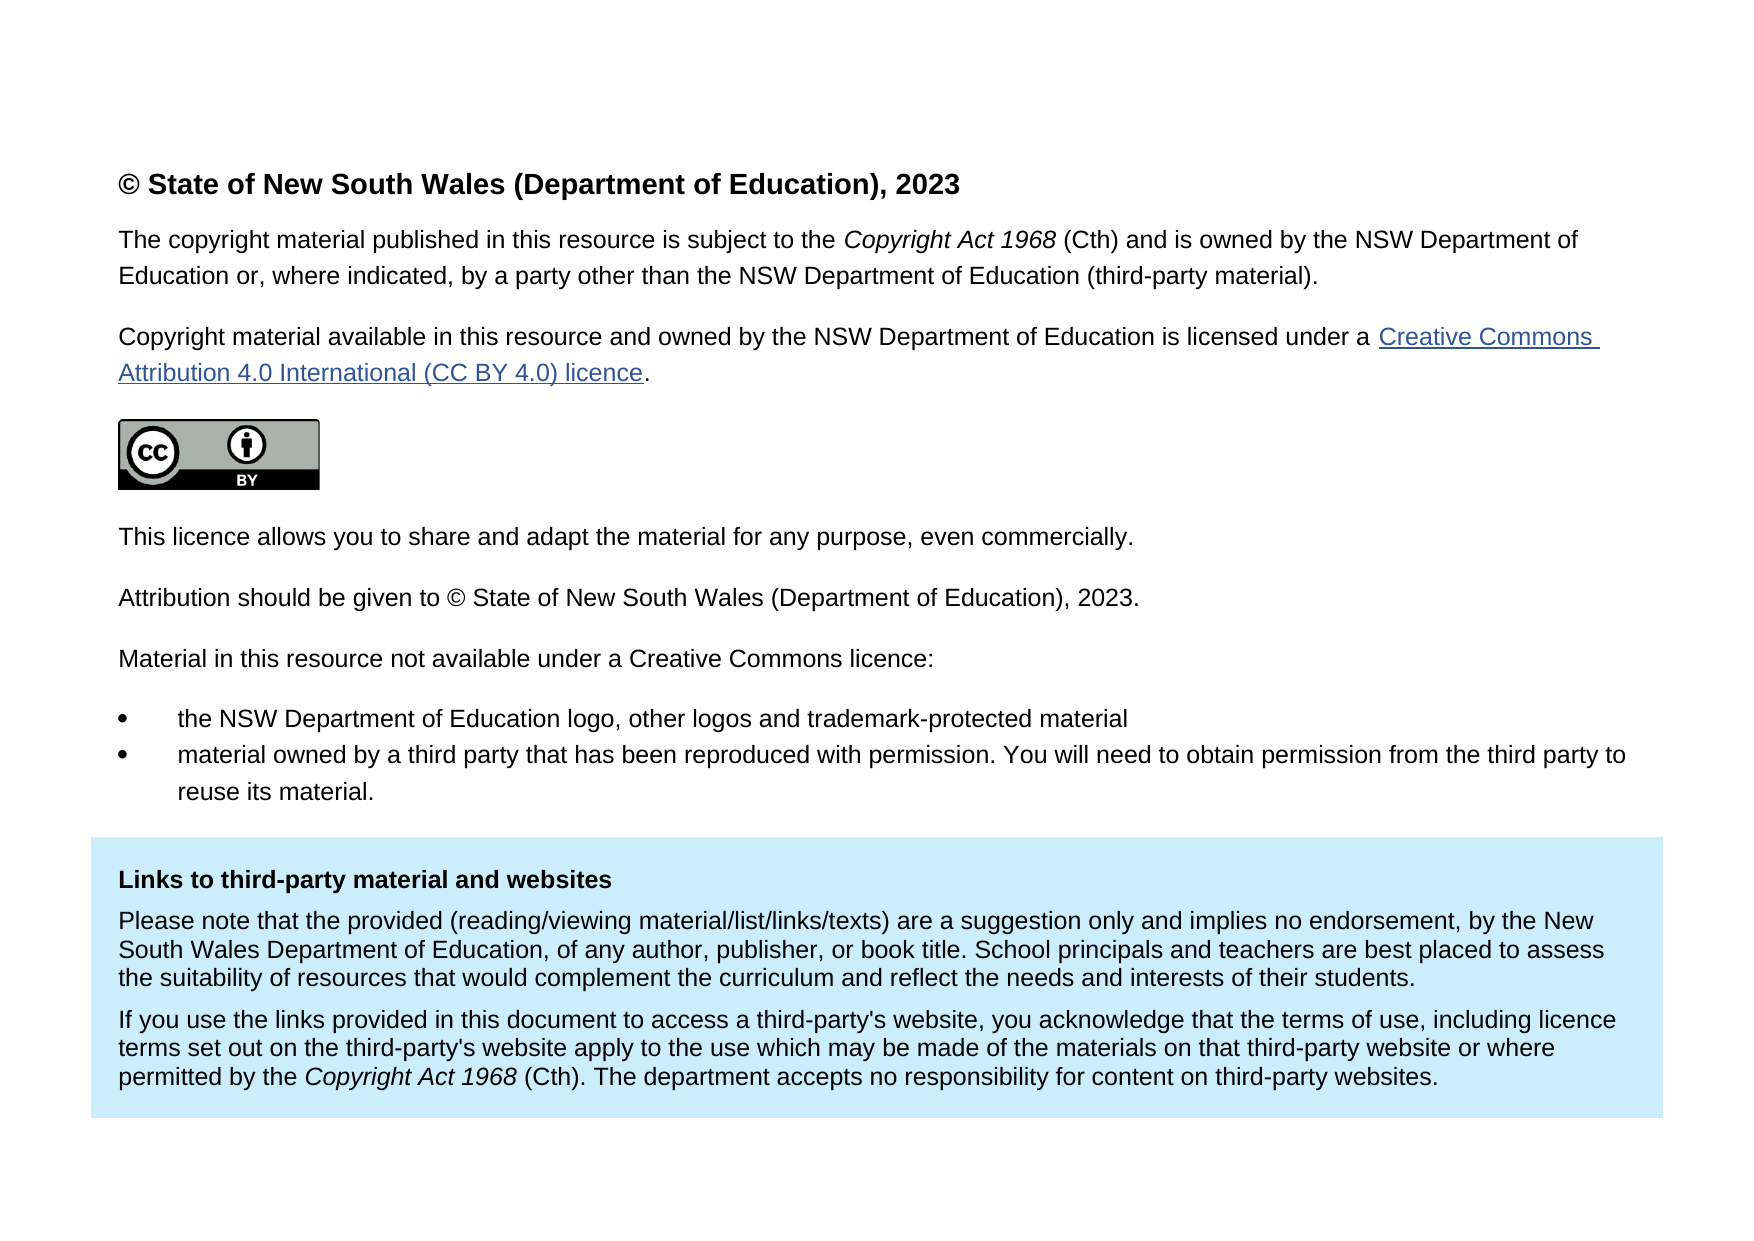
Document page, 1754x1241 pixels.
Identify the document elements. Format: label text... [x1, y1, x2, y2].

text © State of New South Wales (Department of Education), 2023 [118, 167, 1636, 200]
picture [118, 419, 320, 490]
text Material in this resource not available under a Creative Commons licence: [118, 643, 1636, 672]
text Attribution should be given to © State of New South Wales (Department of Education), 2023. [118, 583, 1636, 611]
text The copyright material published in this resource is subject to the Copyright Act 1968 (Cth) and is owned by the NSW Department of Education or, where indicated, by a party other than the NSW Department of Education (third-party material). [118, 225, 1636, 290]
text This licence allows you to share and adapt the material for any purpose, even commercially. [118, 522, 1636, 550]
text Links to third-party material and websites [97, 844, 1657, 879]
text Please note that the provided (reading/viewing material/list/links/texts) are a suggestion only and implies no endorsement, by the New South Wales Department of Education, of any author, publisher, or book title. School principals and teachers are best placed to assess the suitability of resources that would complement the curriculum and reflect the needs and interests of their students. [97, 879, 1657, 977]
list material owned by a third party that has been reproduced with permission. You will need to obtain permission from the third party to reuse its material. [118, 741, 1636, 805]
list the NSW Department of Education logo, other logos and trademark-protected material [118, 704, 1636, 733]
text If you use the links provided in this document to access a third-party's website, you acknowledge that the terms of use, including licence terms set out on the third-party's website apply to the use which may be made of the materials on that third-party website or where permitted by the Copyright Act 1968 (Cth). The department accepts no responsibility for content on third-party websites. [97, 977, 1657, 1112]
text Copyright material available in this resource and owned by the NSW Department of Education is licensed under a Creative Commons Attribution 4.0 International (CC BY 4.0) licence. [118, 322, 1636, 387]
